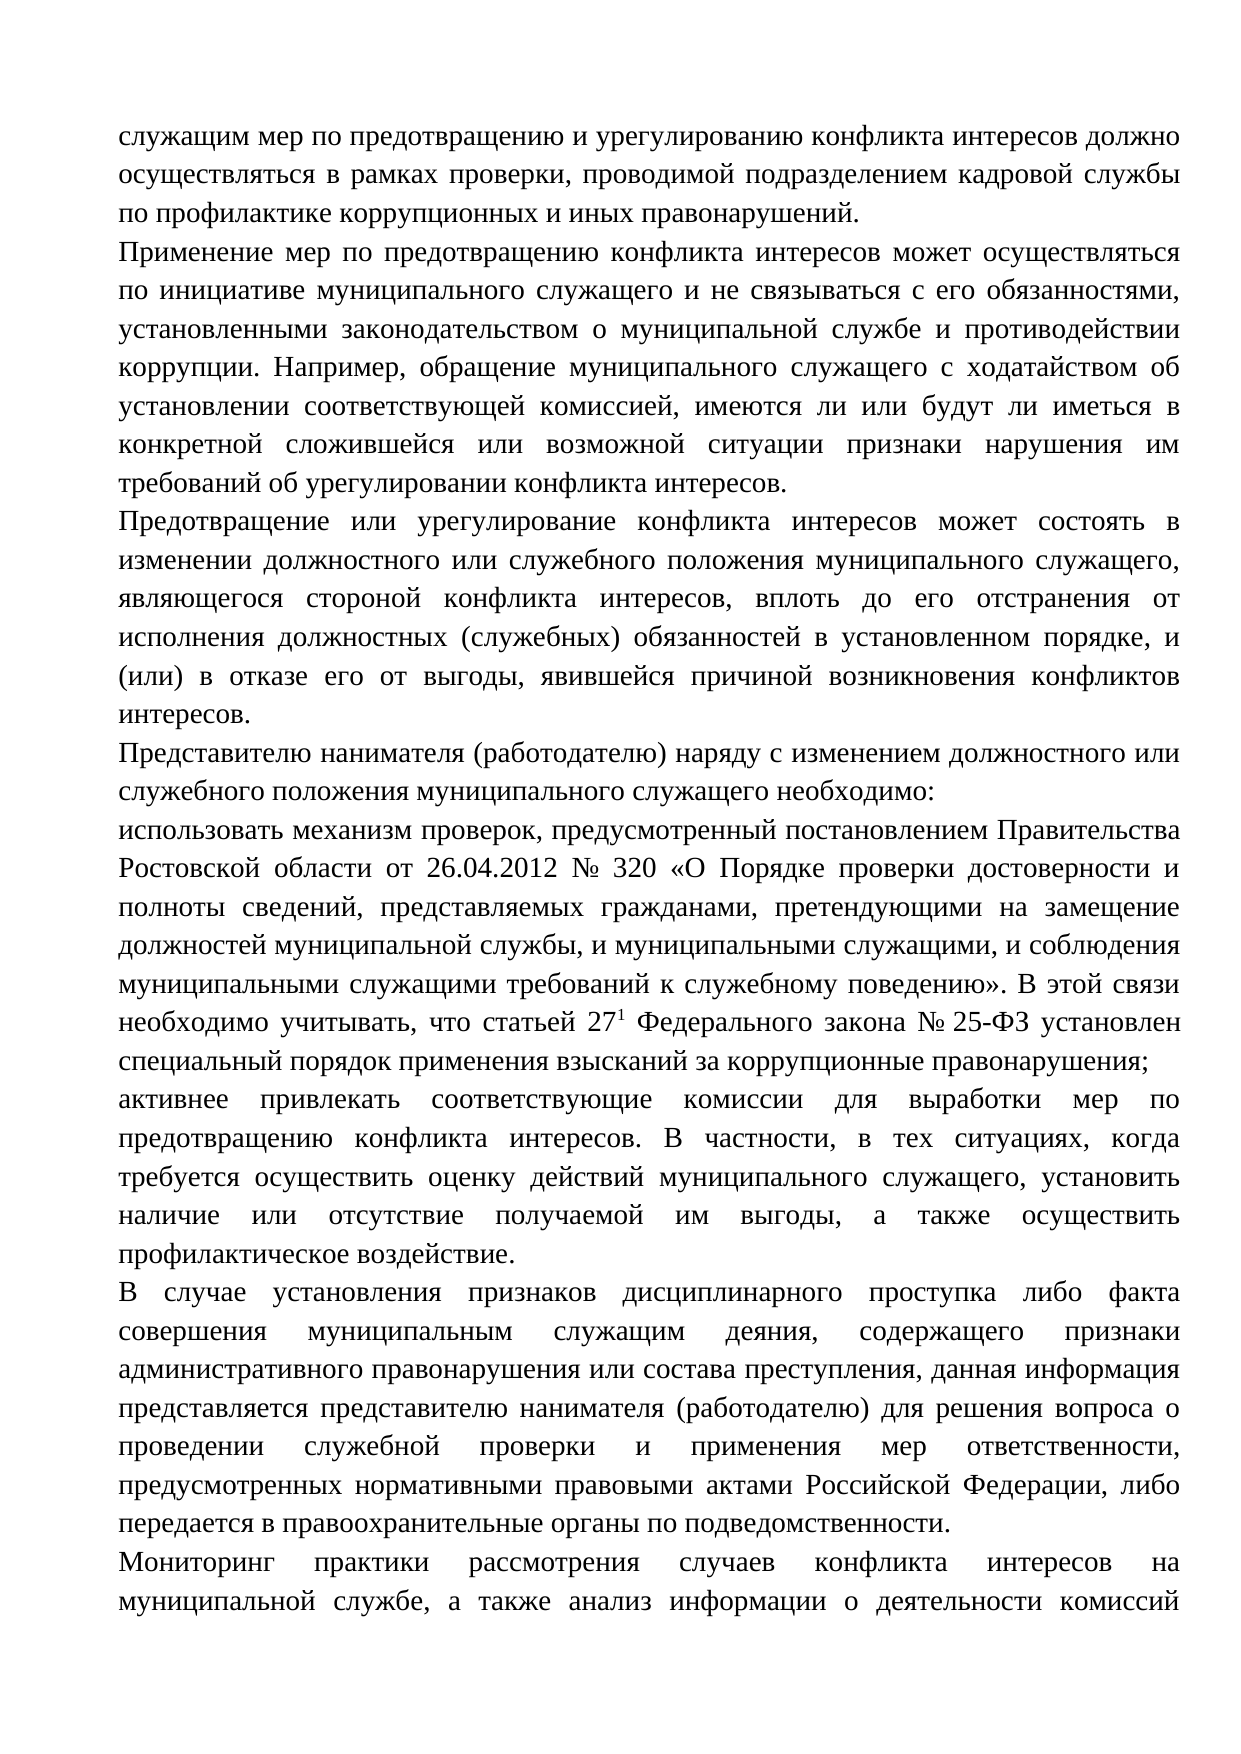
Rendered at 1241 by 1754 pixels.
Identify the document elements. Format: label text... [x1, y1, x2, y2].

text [118, 118, 1181, 229]
text активнее привлекать соответствующие комиссии для выработки мер по предотвращению конфликта интересов. В частности, в тех ситуациях, когда требуется осуществить оценку действий муниципального служащего, установить наличие или отсутствие получаемой им выгоды, а также осуществить профилактическое воздействие. [118, 1082, 1181, 1269]
text Представителю нанимателя (работодателю) наряду с изменением должностного или служебного положения муниципального служащего необходимо: [118, 735, 1181, 807]
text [118, 1544, 1181, 1616]
text В случае установления признаков дисциплинарного проступка либо факта совершения муниципальным служащим деяния, содержащего признаки административного правонарушения или состава преступления, данная информация представляется представителю нанимателя (работодателю) для решения вопроса о проведении служебной проверки и применения мер ответственности, предусмотренных нормативными правовыми актами Российской Федерации, либо передается в правоохранительные органы по подведомственности. [118, 1274, 1181, 1539]
text Применение мер по предотвращению конфликта интересов может осуществляться по инициативе муниципального служащего и не связываться с его обязанностями, установленными законодательством о муниципальной службе и противодействии коррупции. Например, обращение муниципального служащего с ходатайством об установлении соответствующей комиссией, имеются ли или будут ли иметься в конкретной сложившейся или возможной ситуации признаки нарушения им требований об урегулировании конфликта интересов. [118, 234, 1181, 498]
text Предотвращение или урегулирование конфликта интересов может состоять в изменении должностного или служебного положения муниципального служащего, являющегося стороной конфликта интересов, вплоть до его отстранения от исполнения должностных (служебных) обязанностей в установленном порядке, и (или) в отказе его от выгоды, явившейся причиной возникновения конфликтов интересов. [118, 503, 1181, 730]
text использовать механизм проверок, предусмотренный постановлением Правительства Ростовской области от 26.04.2012 № 320 «О Порядке проверки достоверности и полноты сведений, представляемых гражданами, претендующими на замещение должностей муниципальной службы, и муниципальными служащими, и соблюдения муниципальными служащими требований к служебному поведению». В этой связи необходимо учитывать, что статьей 271 Федерального закона № 25-ФЗ установлен специальный порядок применения взысканий за коррупционные правонарушения; [118, 812, 1181, 1077]
